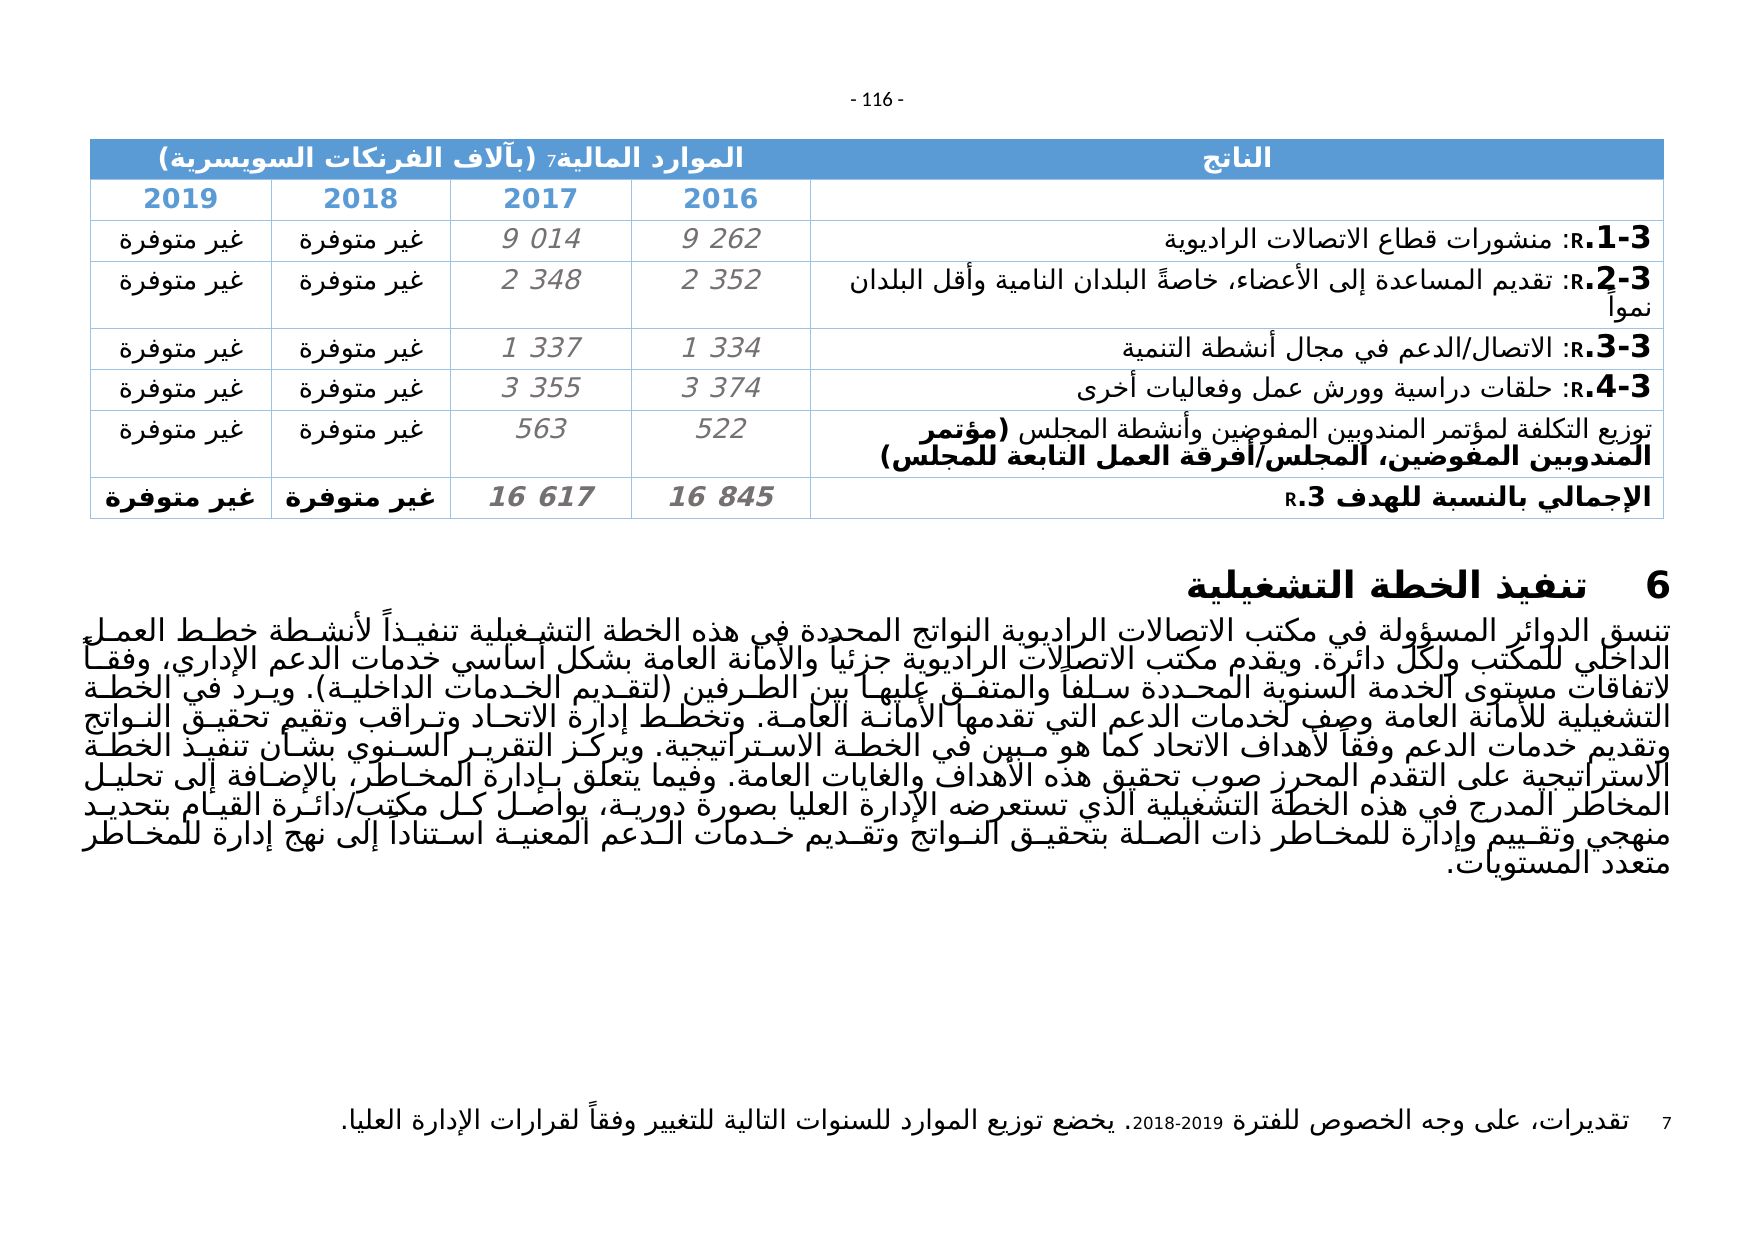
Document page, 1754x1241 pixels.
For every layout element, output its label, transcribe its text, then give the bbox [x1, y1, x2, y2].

table_cell غير متوفرة [91, 329, 271, 369]
table_cell 1 337 [451, 329, 631, 369]
table_cell الإجمالي بالنسبة للهدف 3.R [811, 478, 1663, 518]
table_cell 2018 [272, 180, 450, 220]
table_cell 4-3.R: حلقات دراسية وورش عمل وفعاليات أخرى [811, 370, 1663, 409]
table_cell توزيع التكلفة لمؤتمر المندوبين المفوضين وأنشطة المجلس (مؤتمر المندوبين المفوضين، المجلس/أفرقة العمل التابعة للمجلس) [811, 411, 1663, 477]
table_cell غير متوفرة [91, 221, 271, 261]
table_cell 2019 [91, 180, 271, 220]
table_cell غير متوفرة [272, 262, 450, 328]
table_cell غير متوفرة [91, 262, 271, 328]
table_cell 2-3.R: تقديم المساعدة إلى الأعضاء، خاصةً البلدان النامية وأقل البلدان نمواً [811, 262, 1663, 328]
table_cell غير متوفرة [91, 370, 271, 409]
text تنسق الدوائر المسؤولة في مكتب الاتصالات الراديوية النواتج المحددة في هذه الخطة التشغيلية تنفيذاً لأنشطة خطط العمل الداخلي للمكتب ولكل دائرة. ويقدم مكتب الاتصالات الراديوية جزئياً والأمانة العامة بشكل أساسي خدمات الدعم الإداري، وفقاً لاتفاقات مستوى الخدمة السنوية المحددة سلفاً والمتفق عليها بين الطرفين (لتقديم الخدمات الداخلية). ويرد في الخطة التشغيلية للأمانة العامة وصف لخدمات الدعم التي تقدمها الأمانة العامة. وتخطط إدارة الاتحاد وتراقب وتقيم تحقيق النواتج وتقديم خدمات الدعم وفقاً لأهداف الاتحاد كما هو مبين في الخطة الاستراتيجية. ويركز التقرير السنوي بشأن تنفيذ الخطة الاستراتيجية على التقدم المحرز صوب تحقيق هذه الأهداف والغايات العامة. وفيما يتعلق بإدارة المخاطر، بالإضافة إلى تحليل المخاطر المدرج في هذه الخطة التشغيلية الذي تستعرضه الإدارة العليا بصورة دورية، يواصل كل مكتب/دائرة القيام بتحديد منهجي وتقييم وإدارة للمخاطر ذات الصلة بتحقيق النواتج وتقديم خدمات الدعم المعنية استناداً إلى نهج إدارة للمخاطر متعدد المستويات. [83, 618, 1671, 881]
table_cell 16 845 [632, 478, 810, 518]
table_cell غير متوفرة [272, 478, 450, 518]
table_cell 2 352 [632, 262, 810, 328]
table_header الناتج [811, 140, 1663, 179]
table_cell غير متوفرة [272, 221, 450, 261]
table_cell 3-3.R: الاتصال/الدعم في مجال أنشطة التنمية [811, 329, 1663, 369]
table_cell 1-3.R: منشورات قطاع الاتصالات الراديوية [811, 221, 1663, 261]
table_cell 522 [632, 411, 810, 477]
table_cell 1 334 [632, 329, 810, 369]
table_header الموارد المالية (بآلاف الفرنكات السويسرية) [91, 140, 810, 179]
table_cell 2017 [451, 180, 631, 220]
table_cell 2016 [632, 180, 810, 220]
table_cell غير متوفرة [91, 411, 271, 477]
table_cell غير متوفرة [272, 329, 450, 369]
table_cell 563 [451, 411, 631, 477]
table_cell غير متوفرة [91, 478, 271, 518]
table_cell 9 262 [632, 221, 810, 261]
table_cell غير متوفرة [272, 370, 450, 409]
table_cell 3 374 [632, 370, 810, 409]
table_cell 9 014 [451, 221, 631, 261]
table_cell [811, 180, 1663, 220]
table_cell غير متوفرة [272, 411, 450, 477]
table_cell 2 348 [451, 262, 631, 328]
subtitle 6 تنفيذ الخطة التشغيلية [83, 571, 1671, 606]
table_cell 3 355 [451, 370, 631, 409]
table_cell 16 617 [451, 478, 631, 518]
